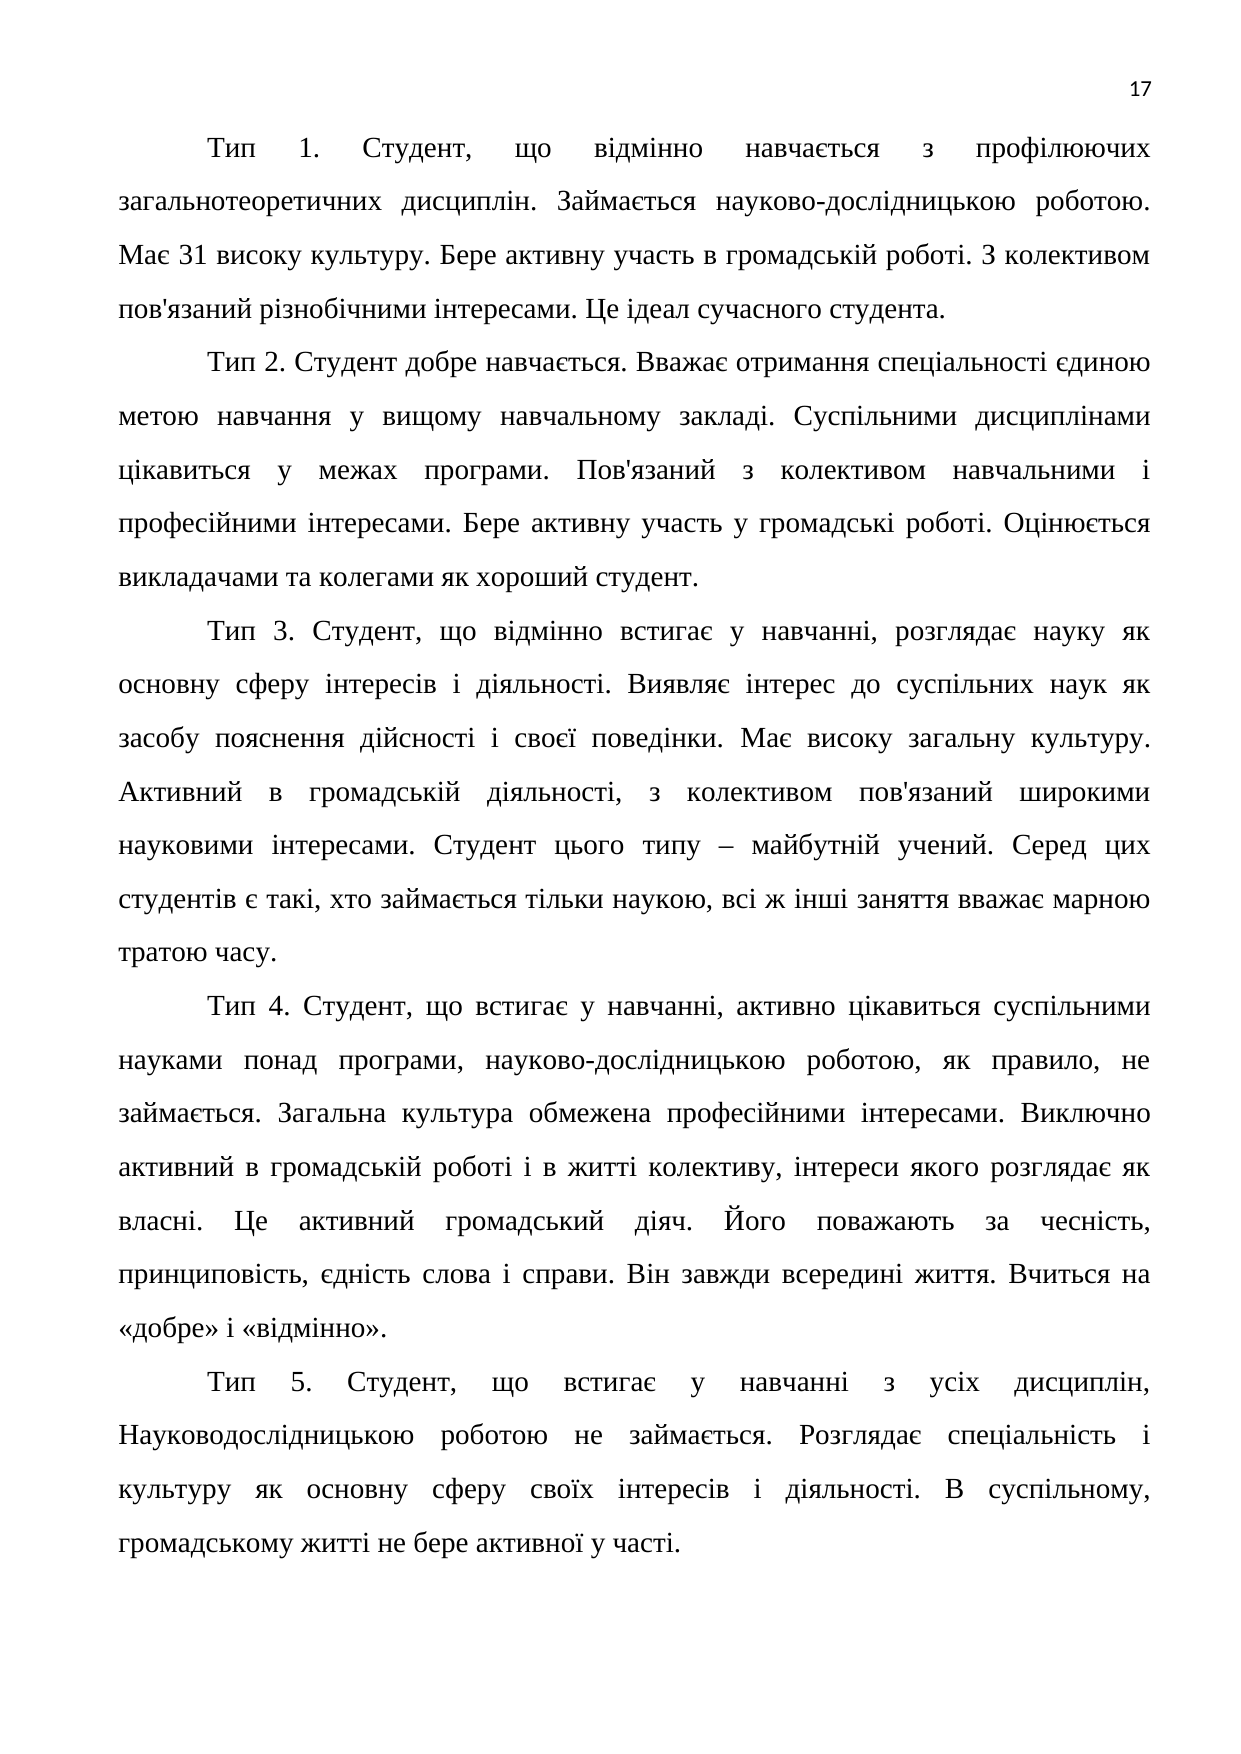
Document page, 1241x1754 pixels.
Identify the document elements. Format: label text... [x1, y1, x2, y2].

text Тип 1. Студент, що відмінно навчається з профілюючих загальнотеоретичних дисциплін. Займається науково-дослідницькою роботою. Має 31 високу культуру. Бере активну участь в громадській роботі. З колективом пов'язаний різнобічними інтересами. Це ідеал сучасного студента. [118, 130, 1152, 324]
text Тип 5. Студент, що встигає у навчанні з усіх дисциплін, Науководослідницькою роботою не займається. Розглядає спеціальність і культуру як основну сферу своїх інтересів і діяльності. В суспільному, громадському житті не бере активної у часті. [118, 1364, 1152, 1558]
text Тип 2. Студент добре навчається. Вважає отримання спеціальності єдиною метою навчання у вищому навчальному закладі. Суспільними дисциплінами цікавиться у межах програми. Пов'язаний з колективом навчальними і професійними інтересами. Бере активну участь у громадські роботі. Оцінюється викладачами та колегами як хороший студент. [118, 344, 1152, 593]
text Тип 3. Студент, що відмінно встигає у навчанні, розглядає науку як основну сферу інтересів і діяльності. Виявляє інтерес до суспільних наук як засобу пояснення дійсності і своєї поведінки. Має високу загальну культуру. Активний в громадській діяльності, з колективом пов'язаний широкими науковими інтересами. Студент цього типу – майбутній учений. Серед цих студентів є такі, хто займається тільки наукою, всі ж інші заняття вважає марною тратою часу. [118, 613, 1152, 968]
text Тип 4. Студент, що встигає у навчанні, активно цікавиться суспільними науками понад програми, науково-дослідницькою роботою, як правило, не займається. Загальна культура обмежена професійними інтересами. Виключно активний в громадській роботі і в житті колективу, інтереси якого розглядає як власні. Це активний громадський діяч. Його поважають за чесність, принциповість, єдність слова і справи. Він завжди всередині життя. Вчиться на «добре» і «відмінно». [118, 988, 1152, 1344]
